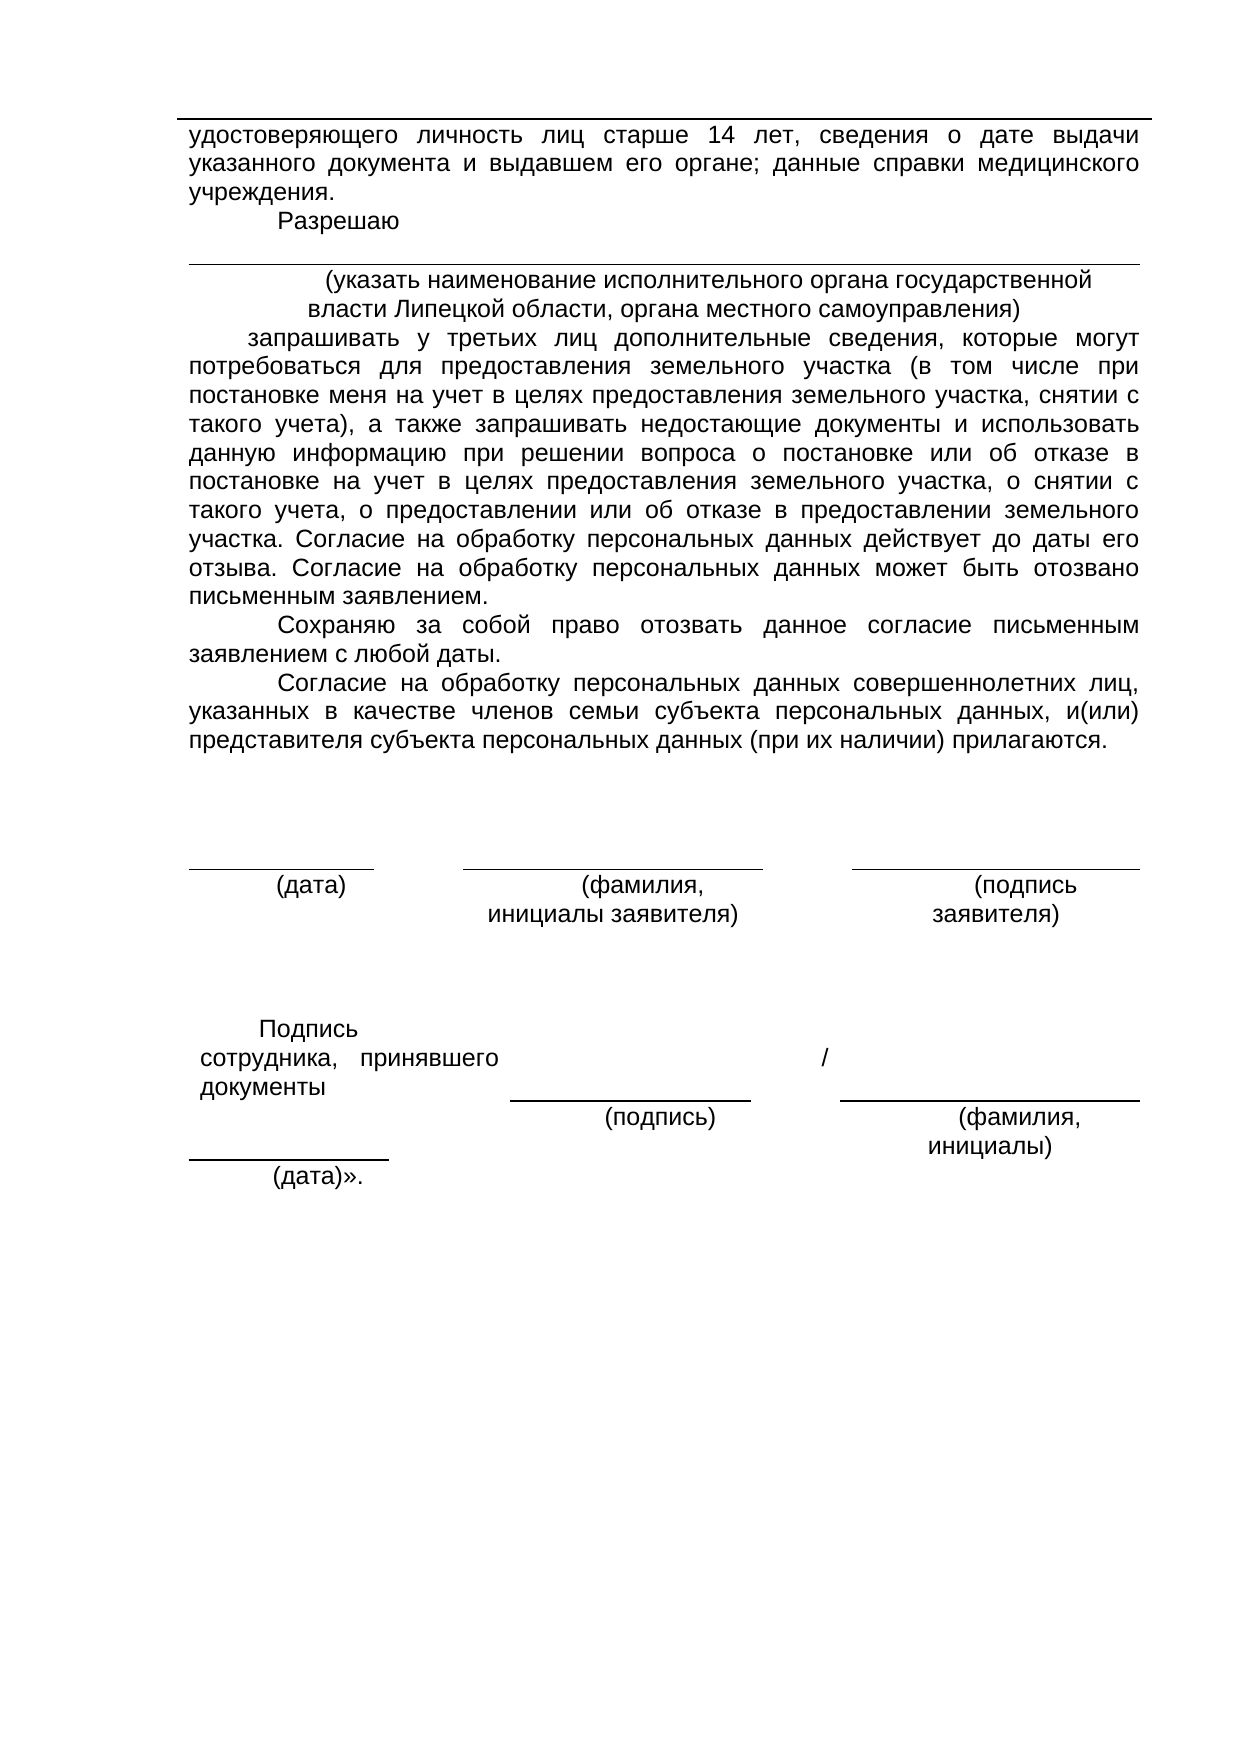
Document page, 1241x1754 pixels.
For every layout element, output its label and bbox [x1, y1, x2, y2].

table_header [177, 120, 1152, 1218]
